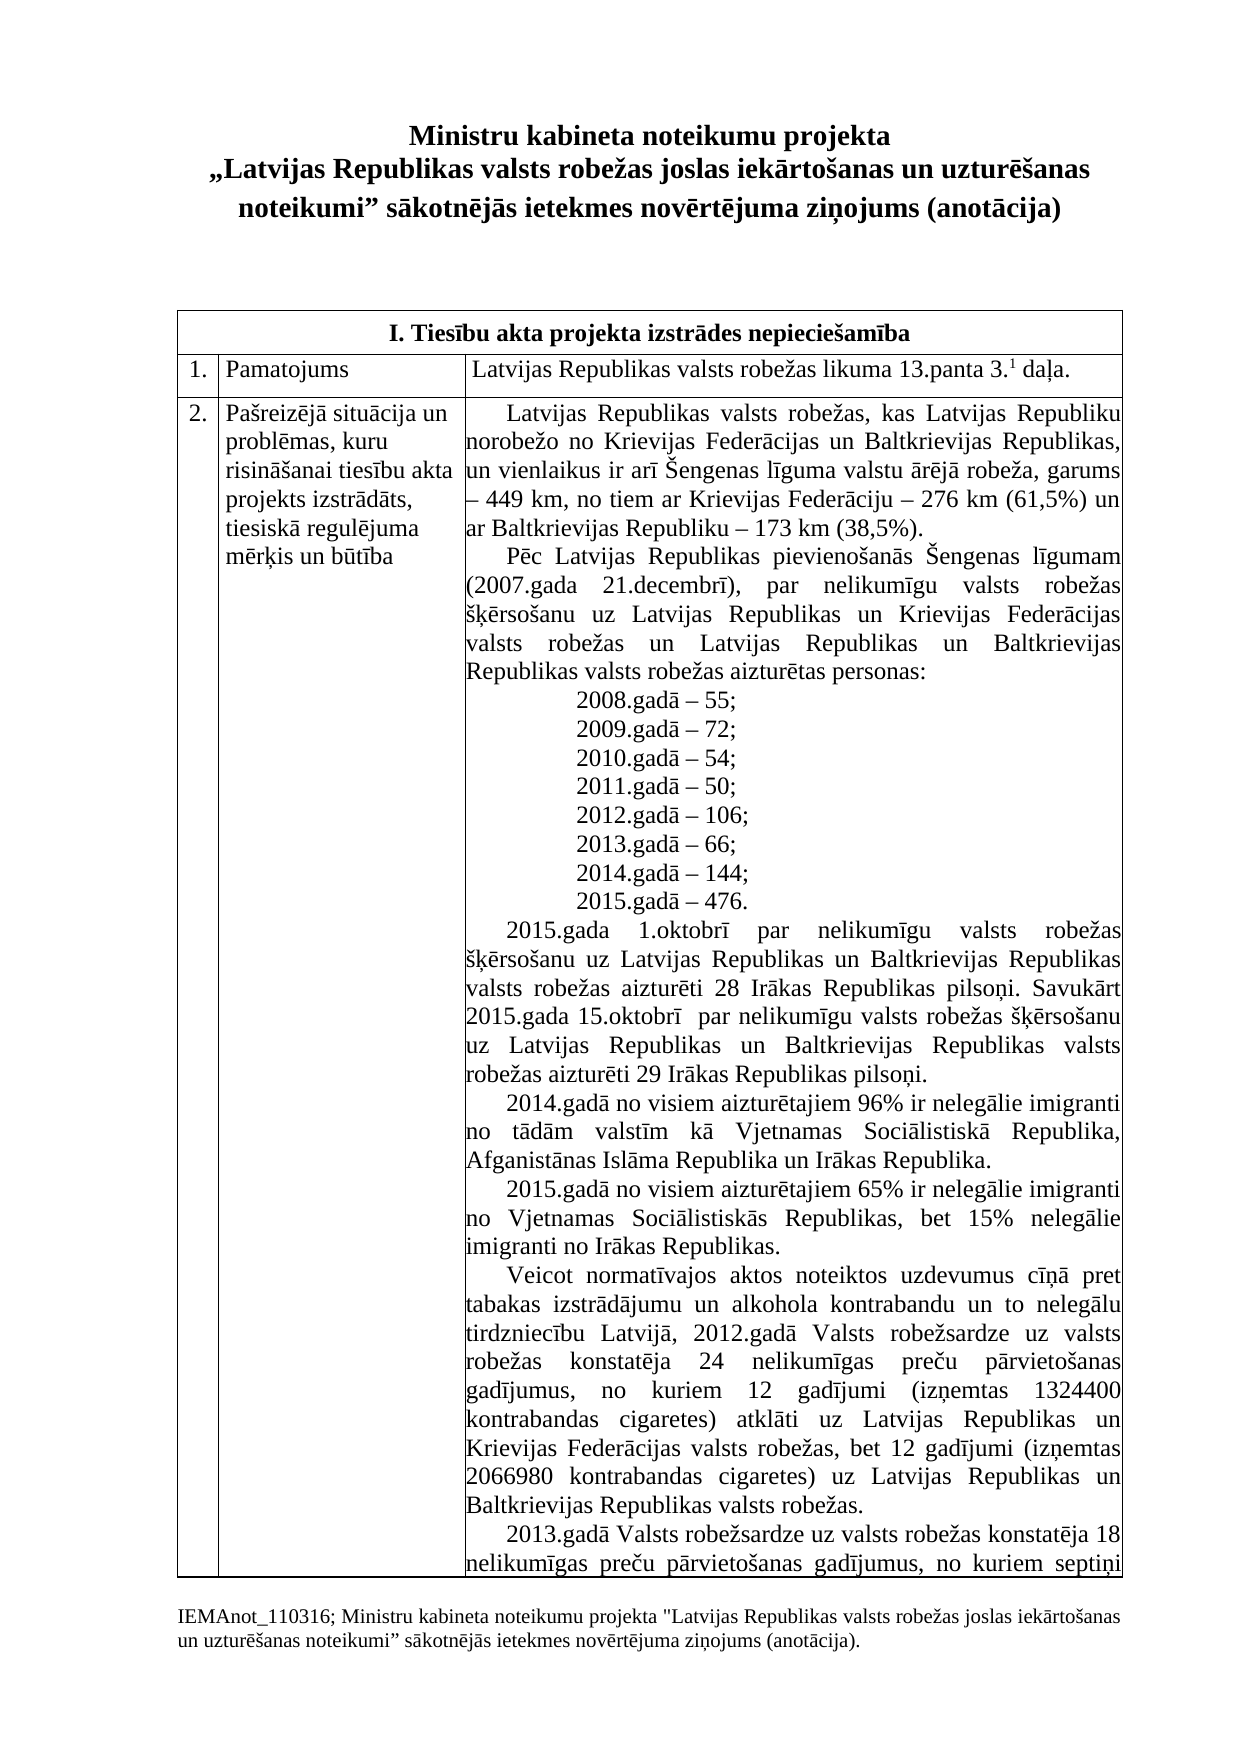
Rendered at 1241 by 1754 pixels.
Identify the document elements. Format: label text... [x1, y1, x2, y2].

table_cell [219, 398, 465, 1576]
table_cell Pamatojums [219, 355, 465, 397]
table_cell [466, 398, 1122, 1576]
text Ministru kabineta noteikumu projekta [177, 118, 1122, 152]
table_cell 1. [178, 355, 218, 397]
text „Latvijas Republikas valsts robežas joslas iekārtošanas un uzturēšanas noteikumi” sākotnējās ietekmes novērtējuma ziņojums (anotācija) [177, 152, 1122, 224]
table_header I. Tiesību akta projekta izstrādes nepieciešamība [178, 311, 1122, 353]
table_cell Latvijas Republikas valsts robežas likuma 13.panta 3.1 daļa. [466, 355, 1122, 397]
table_cell 2. [178, 398, 218, 1576]
